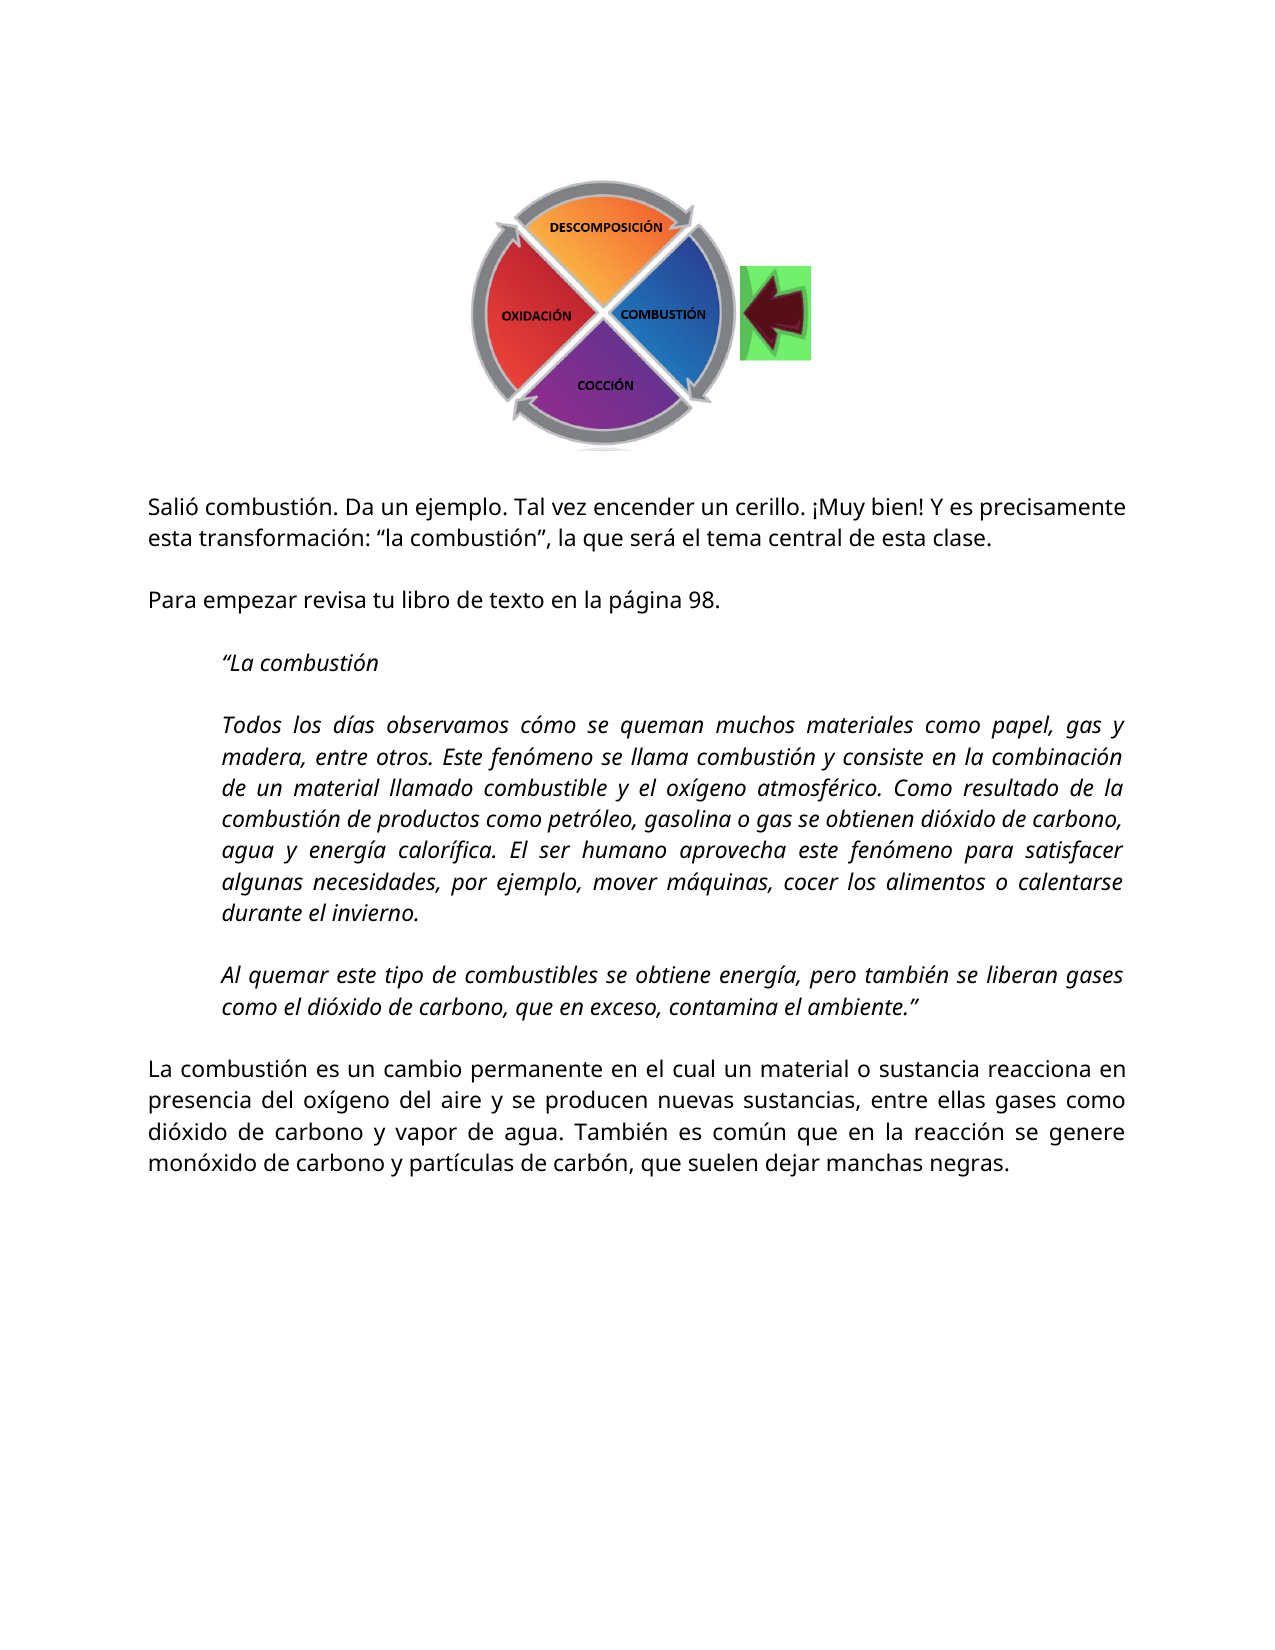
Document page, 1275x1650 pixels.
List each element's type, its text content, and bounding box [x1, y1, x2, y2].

text Todos los días observamos cómo se queman muchos materiales como papel, gas y madera, entre otros. Este fenómeno se llama combustión y consiste en la combinación de un material llamado combustible y el oxígeno atmosférico. Como resultado de la combustión de productos como petróleo, gasolina o gas se obtienen dióxido de carbono, agua y energía calorífica. El ser humano aprovecha este fenómeno para satisfacer algunas necesidades, por ejemplo, mover máquinas, cocer los alimentos o calentarse durante el invierno. [221, 709, 1127, 928]
text Al quemar este tipo de combustibles se obtiene energía, pero también se liberan gases como el dióxido de carbono, que en exceso, contamina el ambiente.” [221, 959, 1127, 1022]
text Para empezar revisa tu libro de texto en la página 98. [148, 584, 1127, 616]
text Salió combustión. Da un ejemplo. Tal vez encender un cerillo. ¡Muy bien! Y es precisamente esta transformación: “la combustión”, la que será el tema central de esta clase. [148, 491, 1127, 553]
text La combustión es un cambio permanente en el cual un material o sustancia reacciona en presencia del oxígeno del aire y se producen nuevas sustancias, entre ellas gases como dióxido de carbono y vapor de agua. También es común que en la reacción se genere monóxido de carbono y partículas de carbón, que suelen dejar manchas negras. [148, 1053, 1127, 1178]
text “La combustión [221, 647, 1127, 678]
picture [463, 177, 812, 460]
